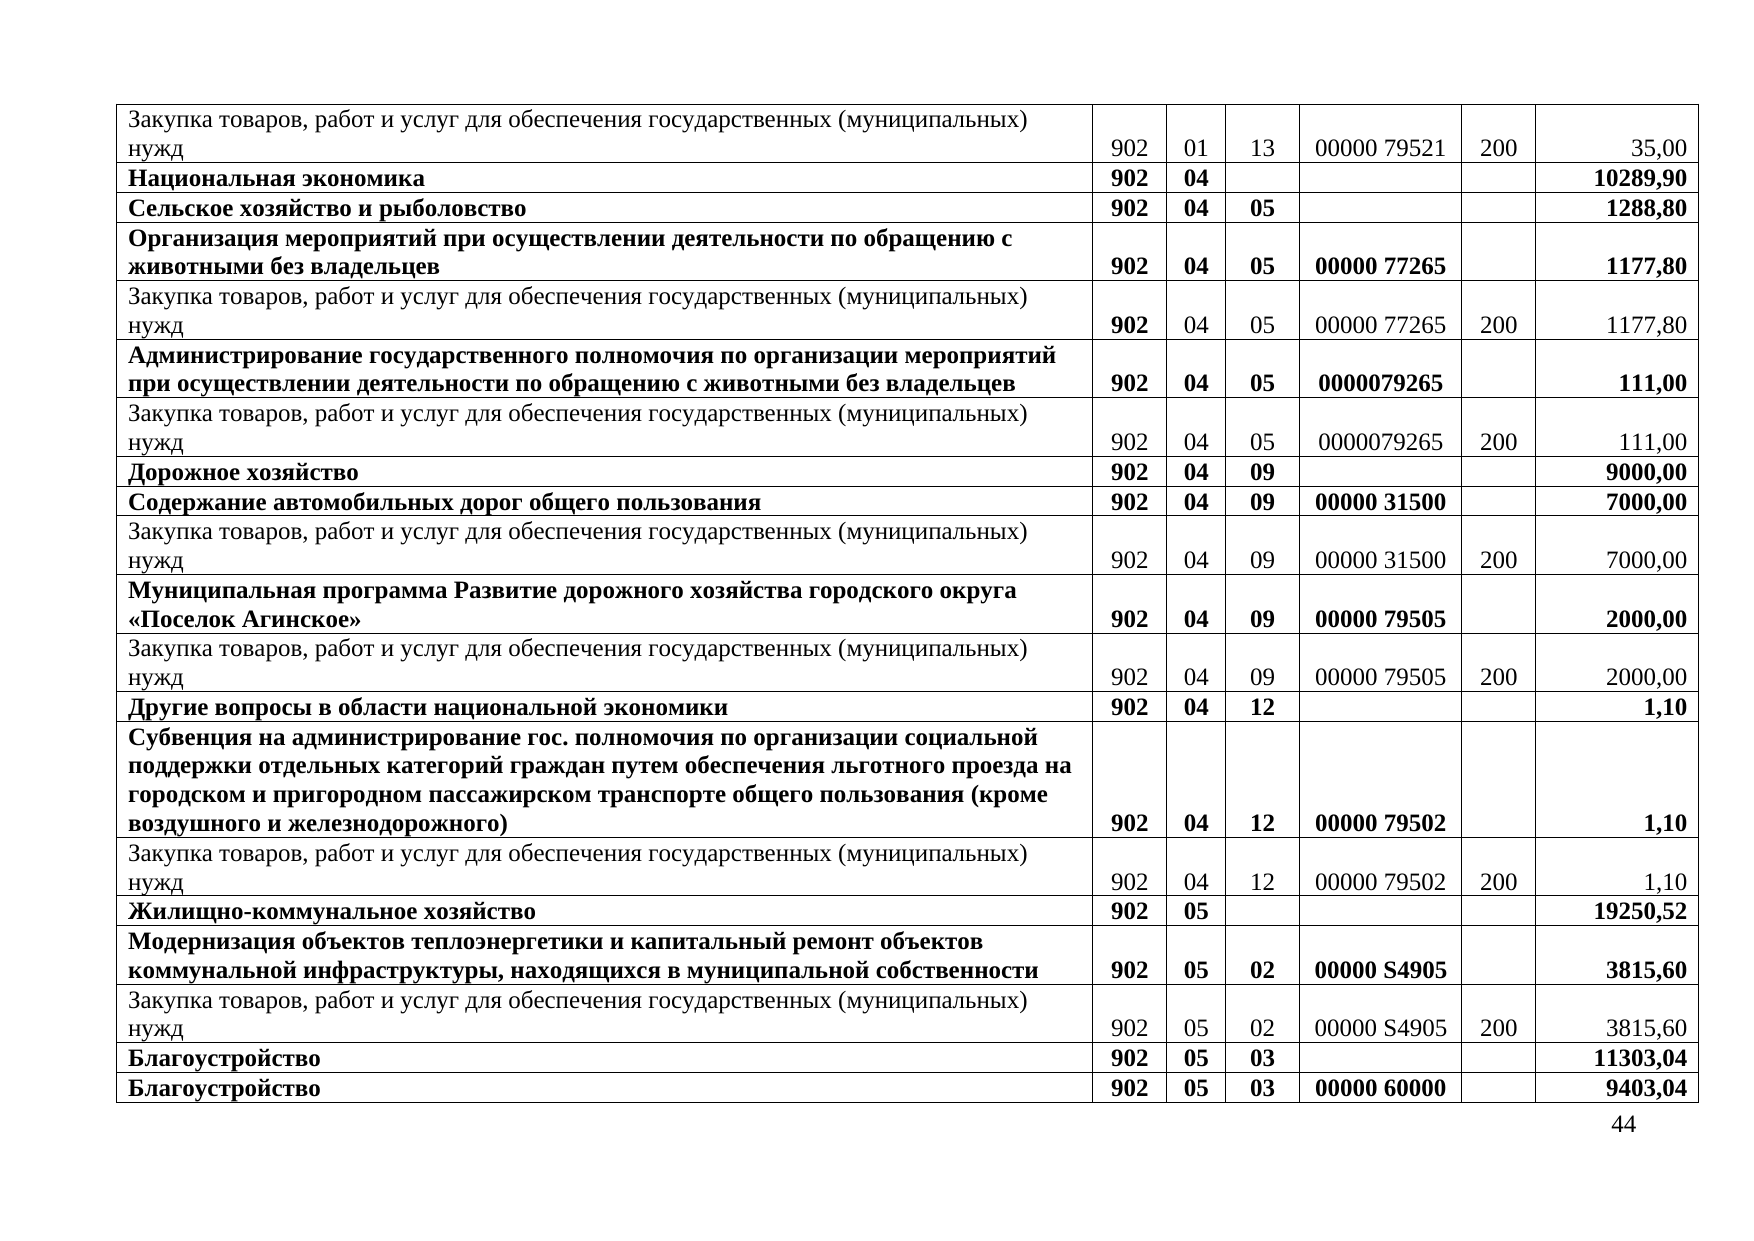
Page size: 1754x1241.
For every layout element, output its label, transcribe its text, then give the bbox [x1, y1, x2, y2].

table_cell 02 [1226, 926, 1299, 984]
table_cell [1300, 457, 1461, 486]
table_cell 05 [1167, 926, 1225, 984]
table_cell 200 [1462, 838, 1535, 895]
table_cell 03 [1226, 1073, 1299, 1102]
table_cell 902 [1093, 1043, 1166, 1072]
table_cell 05 [1167, 1043, 1225, 1072]
table_cell 902 [1093, 193, 1166, 222]
table_cell 12 [1226, 722, 1299, 837]
table_cell 09 [1226, 487, 1299, 515]
table_cell 1177,80 [1536, 223, 1698, 280]
table_cell 00000 79521 [1300, 105, 1461, 162]
table_cell 3815,60 [1536, 985, 1698, 1042]
table_cell Благоустройство [117, 1073, 1092, 1102]
table_cell 09 [1226, 457, 1299, 486]
table_cell 902 [1093, 896, 1166, 925]
table_cell Закупка товаров, работ и услуг для обеспечения государственных (муниципальных) нужд [117, 516, 1092, 574]
table_cell [1300, 692, 1461, 721]
table_cell 200 [1462, 398, 1535, 456]
table_cell 200 [1462, 516, 1535, 574]
table_cell 03 [1226, 1043, 1299, 1072]
table_cell Национальная экономика [117, 163, 1092, 192]
table_cell 09 [1226, 634, 1299, 691]
table_cell Сельское хозяйство и рыболовство [117, 193, 1092, 222]
table_cell 902 [1093, 281, 1166, 339]
table_cell 04 [1167, 487, 1225, 515]
table_cell [1462, 575, 1535, 632]
table_cell [1462, 1043, 1535, 1072]
table_cell 12 [1226, 838, 1299, 895]
table_cell 00000 79502 [1300, 722, 1461, 837]
table_cell Благоустройство [117, 1043, 1092, 1072]
table_cell 902 [1093, 457, 1166, 486]
table_cell [1462, 223, 1535, 280]
table_cell Модернизация объектов теплоэнергетики и капитальный ремонт объектов коммунальной инфраструктуры, находящихся в муниципальной собственности [117, 926, 1092, 984]
table_cell Муниципальная программа Развитие дорожного хозяйства городского округа «Поселок Агинское» [117, 575, 1092, 632]
table_cell Закупка товаров, работ и услуг для обеспечения государственных (муниципальных) нужд [117, 838, 1092, 895]
table_cell 902 [1093, 340, 1166, 397]
table_cell 902 [1093, 223, 1166, 280]
table_cell 05 [1167, 896, 1225, 925]
table_cell Дорожное хозяйство [117, 457, 1092, 486]
table_cell [1462, 457, 1535, 486]
table_cell 00000 31500 [1300, 487, 1461, 515]
table_cell 00000 S4905 [1300, 985, 1461, 1042]
table_cell 200 [1462, 634, 1535, 691]
table_cell 04 [1167, 634, 1225, 691]
table_cell 05 [1226, 223, 1299, 280]
table_cell Закупка товаров, работ и услуг для обеспечения государственных (муниципальных) нужд [117, 281, 1092, 339]
table_cell 05 [1226, 281, 1299, 339]
table_cell 04 [1167, 722, 1225, 837]
table_cell 902 [1093, 926, 1166, 984]
table_cell [1226, 896, 1299, 925]
table_cell 19250,52 [1536, 896, 1698, 925]
table_cell 902 [1093, 1073, 1166, 1102]
table_cell 3815,60 [1536, 926, 1698, 984]
table_cell 04 [1167, 838, 1225, 895]
table_cell 00000 77265 [1300, 223, 1461, 280]
table_cell [1462, 193, 1535, 222]
table_cell 7000,00 [1536, 487, 1698, 515]
table_cell 902 [1093, 398, 1166, 456]
table_cell 1288,80 [1536, 193, 1698, 222]
table_cell 11303,04 [1536, 1043, 1698, 1072]
table_cell 35,00 [1536, 105, 1698, 162]
table_cell [1300, 896, 1461, 925]
table_cell 00000 79505 [1300, 634, 1461, 691]
table_cell 00000 31500 [1300, 516, 1461, 574]
table_cell 902 [1093, 575, 1166, 632]
table_cell 09 [1226, 575, 1299, 632]
table_cell 09 [1226, 516, 1299, 574]
table_cell [1300, 193, 1461, 222]
table_cell 902 [1093, 838, 1166, 895]
table_cell 902 [1093, 692, 1166, 721]
table_cell 05 [1226, 398, 1299, 456]
table_cell Субвенция на администрирование гос. полномочия по организации социальной поддержки отдельных категорий граждан путем обеспечения льготного проезда на городском и пригородном пассажирском транспорте общего пользования (кроме воздушного и железнодорожного) [117, 722, 1092, 837]
table_cell [1462, 692, 1535, 721]
table_cell 902 [1093, 985, 1166, 1042]
table_cell Закупка товаров, работ и услуг для обеспечения государственных (муниципальных) нужд [117, 398, 1092, 456]
table_cell 04 [1167, 193, 1225, 222]
table_cell 902 [1093, 634, 1166, 691]
table_cell 200 [1462, 105, 1535, 162]
table_cell 05 [1167, 985, 1225, 1042]
table_cell 12 [1226, 692, 1299, 721]
table_cell 9000,00 [1536, 457, 1698, 486]
table_cell Закупка товаров, работ и услуг для обеспечения государственных (муниципальных) нужд [117, 634, 1092, 691]
table_cell 1,10 [1536, 722, 1698, 837]
table_cell 04 [1167, 457, 1225, 486]
table_cell [1462, 926, 1535, 984]
table_cell Другие вопросы в области национальной экономики [117, 692, 1092, 721]
table_cell 04 [1167, 281, 1225, 339]
table_cell 00000 79505 [1300, 575, 1461, 632]
table_cell 2000,00 [1536, 634, 1698, 691]
table_cell 00000 S4905 [1300, 926, 1461, 984]
table_cell 902 [1093, 105, 1166, 162]
table_cell [1226, 163, 1299, 192]
table_cell 04 [1167, 398, 1225, 456]
table_cell 1177,80 [1536, 281, 1698, 339]
table_cell [1300, 163, 1461, 192]
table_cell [117, 985, 1092, 1042]
table_cell 05 [1167, 1073, 1225, 1102]
table_cell 2000,00 [1536, 575, 1698, 632]
table_cell Содержание автомобильных дорог общего пользования [117, 487, 1092, 515]
table_cell [1462, 896, 1535, 925]
table_cell 00000 79502 [1300, 838, 1461, 895]
table_cell 10289,90 [1536, 163, 1698, 192]
table_cell [1462, 722, 1535, 837]
table_cell 111,00 [1536, 398, 1698, 456]
table_cell 01 [1167, 105, 1225, 162]
table_cell 200 [1462, 281, 1535, 339]
table_cell [1462, 1073, 1535, 1102]
table_cell 00000 77265 [1300, 281, 1461, 339]
table_cell 05 [1226, 193, 1299, 222]
table_cell Администрирование государственного полномочия по организации мероприятий при осуществлении деятельности по обращению с животными без владельцев [117, 340, 1092, 397]
table_cell [1462, 487, 1535, 515]
table_cell 902 [1093, 722, 1166, 837]
table_cell 04 [1167, 692, 1225, 721]
table_cell 00000 60000 [1300, 1073, 1461, 1102]
table_cell 1,10 [1536, 838, 1698, 895]
table_cell 1,10 [1536, 692, 1698, 721]
table_cell 04 [1167, 340, 1225, 397]
table_cell 7000,00 [1536, 516, 1698, 574]
table_cell 0000079265 [1300, 340, 1461, 397]
table_cell Организация мероприятий при осуществлении деятельности по обращению с животными без владельцев [117, 223, 1092, 280]
table_cell 9403,04 [1536, 1073, 1698, 1102]
table_cell 04 [1167, 223, 1225, 280]
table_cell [117, 105, 1092, 162]
table_cell 902 [1093, 163, 1166, 192]
table_cell Жилищно-коммунальное хозяйство [117, 896, 1092, 925]
table_cell 200 [1462, 985, 1535, 1042]
table_cell 04 [1167, 516, 1225, 574]
table_cell 02 [1226, 985, 1299, 1042]
table_cell 902 [1093, 516, 1166, 574]
table_cell [1300, 1043, 1461, 1072]
table_cell 05 [1226, 340, 1299, 397]
table_cell 0000079265 [1300, 398, 1461, 456]
table_cell 902 [1093, 487, 1166, 515]
table_cell 13 [1226, 105, 1299, 162]
table_cell 111,00 [1536, 340, 1698, 397]
table_cell [1462, 163, 1535, 192]
table_cell 04 [1167, 575, 1225, 632]
table_cell 04 [1167, 163, 1225, 192]
table_cell [1462, 340, 1535, 397]
